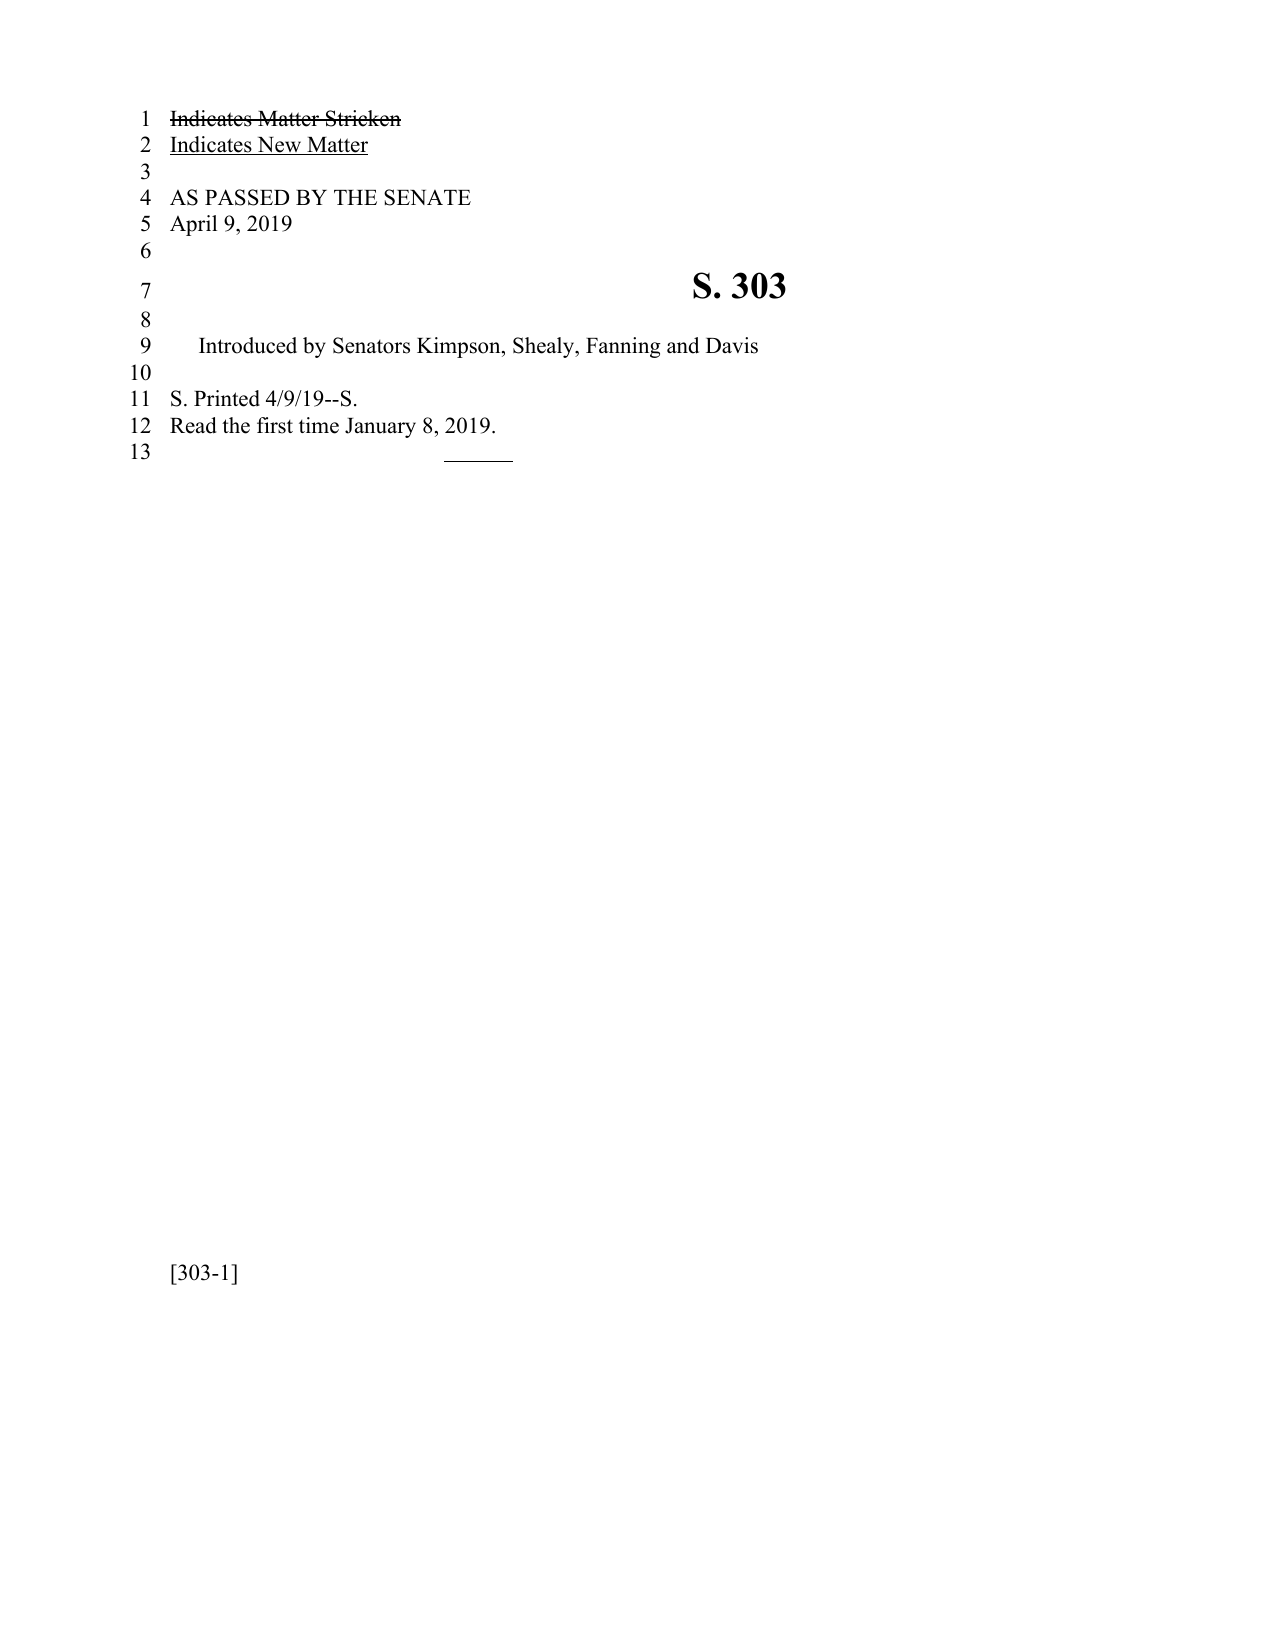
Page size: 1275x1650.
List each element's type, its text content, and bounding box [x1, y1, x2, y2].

text Read the first time January 8, 2019. [169, 412, 787, 438]
text April 9, 2019 [169, 210, 787, 237]
text S. Printed 4/9/19--S. [169, 385, 787, 412]
text Indicates Matter Stricken [169, 105, 787, 131]
text AS PASSED BY THE SENATE [169, 184, 787, 210]
text Introduced by Senators Kimpson, Shealy, Fanning and Davis [169, 333, 787, 359]
text Indicates New Matter [169, 131, 787, 158]
text S. 303 [169, 263, 787, 306]
